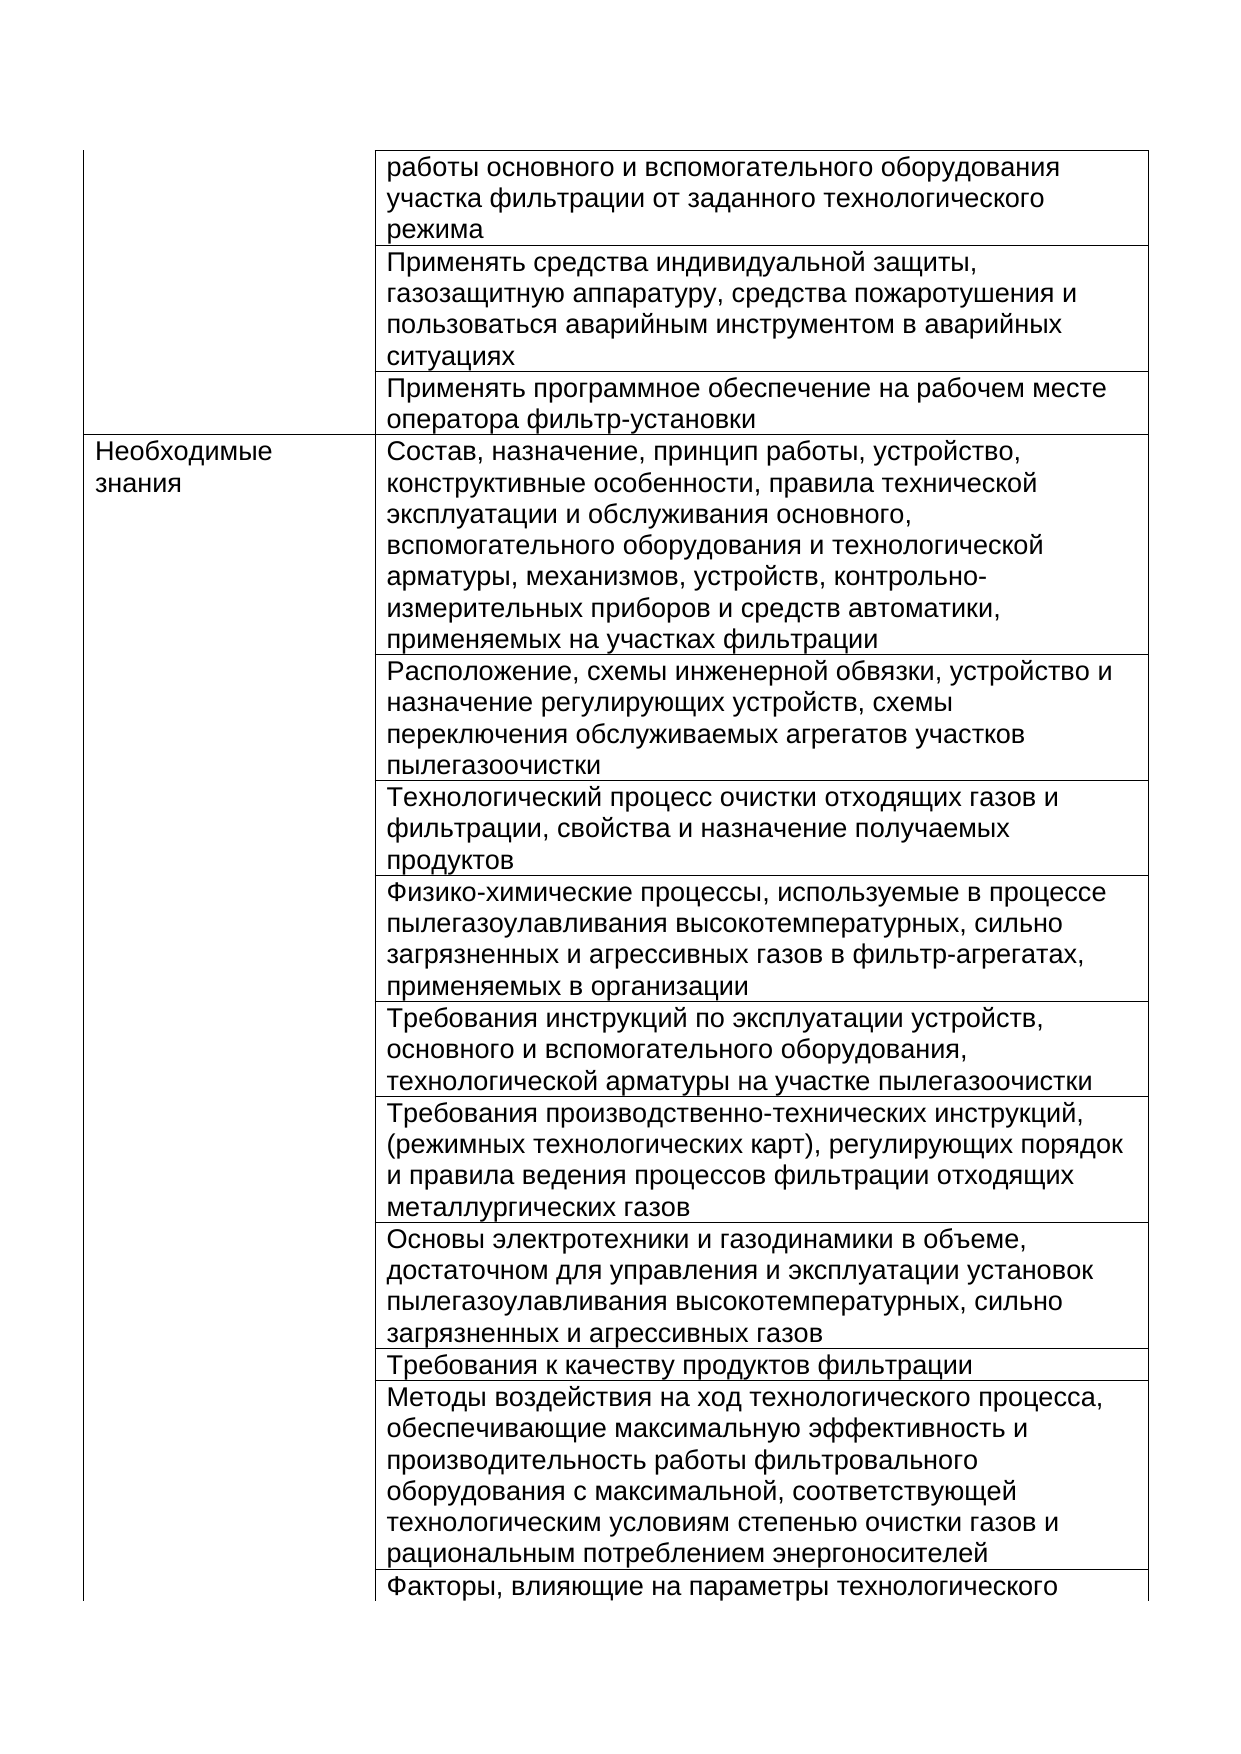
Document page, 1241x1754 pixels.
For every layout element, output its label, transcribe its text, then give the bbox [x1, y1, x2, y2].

table_cell Методы воздействия на ход технологического процесса, обеспечивающие максимальную эффективность и производительность работы фильтровального оборудования с максимальной, соответствующей технологическим условиям степенью очистки газов и рациональным потреблением энергоносителей [376, 1381, 1148, 1569]
table_cell Применять средства индивидуальной защиты, газозащитную аппаратуру, средства пожаротушения и пользоваться аварийным инструментом в аварийных ситуациях [376, 246, 1148, 371]
table_cell Требования к качеству продуктов фильтрации [376, 1349, 1148, 1380]
table_cell Состав, назначение, принцип работы, устройство, конструктивные особенности, правила технической эксплуатации и обслуживания основного, вспомогательного оборудования и технологической арматуры, механизмов, устройств, контрольно-измерительных приборов и средств автоматики, применяемых на участках фильтрации [376, 435, 1148, 654]
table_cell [376, 1570, 1148, 1601]
table_cell Технологический процесс очистки отходящих газов и фильтрации, свойства и назначение получаемых продуктов [376, 781, 1148, 875]
table_cell Требования инструкций по эксплуатации устройств, основного и вспомогательного оборудования, технологической арматуры на участке пылегазоочистки [376, 1002, 1148, 1096]
table_cell Основы электротехники и газодинамики в объеме, достаточном для управления и эксплуатации установок пылегазоулавливания высокотемпературных, сильно загрязненных и агрессивных газов [376, 1223, 1148, 1348]
table_cell Применять программное обеспечение на рабочем месте оператора фильтр-установки [376, 372, 1148, 434]
table_cell Требования производственно-технических инструкций, (режимных технологических карт), регулирующих порядок и правила ведения процессов фильтрации отходящих металлургических газов [376, 1097, 1148, 1222]
table_cell Расположение, схемы инженерной обвязки, устройство и назначение регулирующих устройств, схемы переключения обслуживаемых агрегатов участков пылегазоочистки [376, 655, 1148, 780]
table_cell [376, 151, 1148, 245]
table_cell Необходимые знания [84, 435, 375, 1601]
table_cell Физико-химические процессы, используемые в процессе пылегазоулавливания высокотемпературных, сильно загрязненных и агрессивных газов в фильтр-агрегатах, применяемых в организации [376, 876, 1148, 1001]
